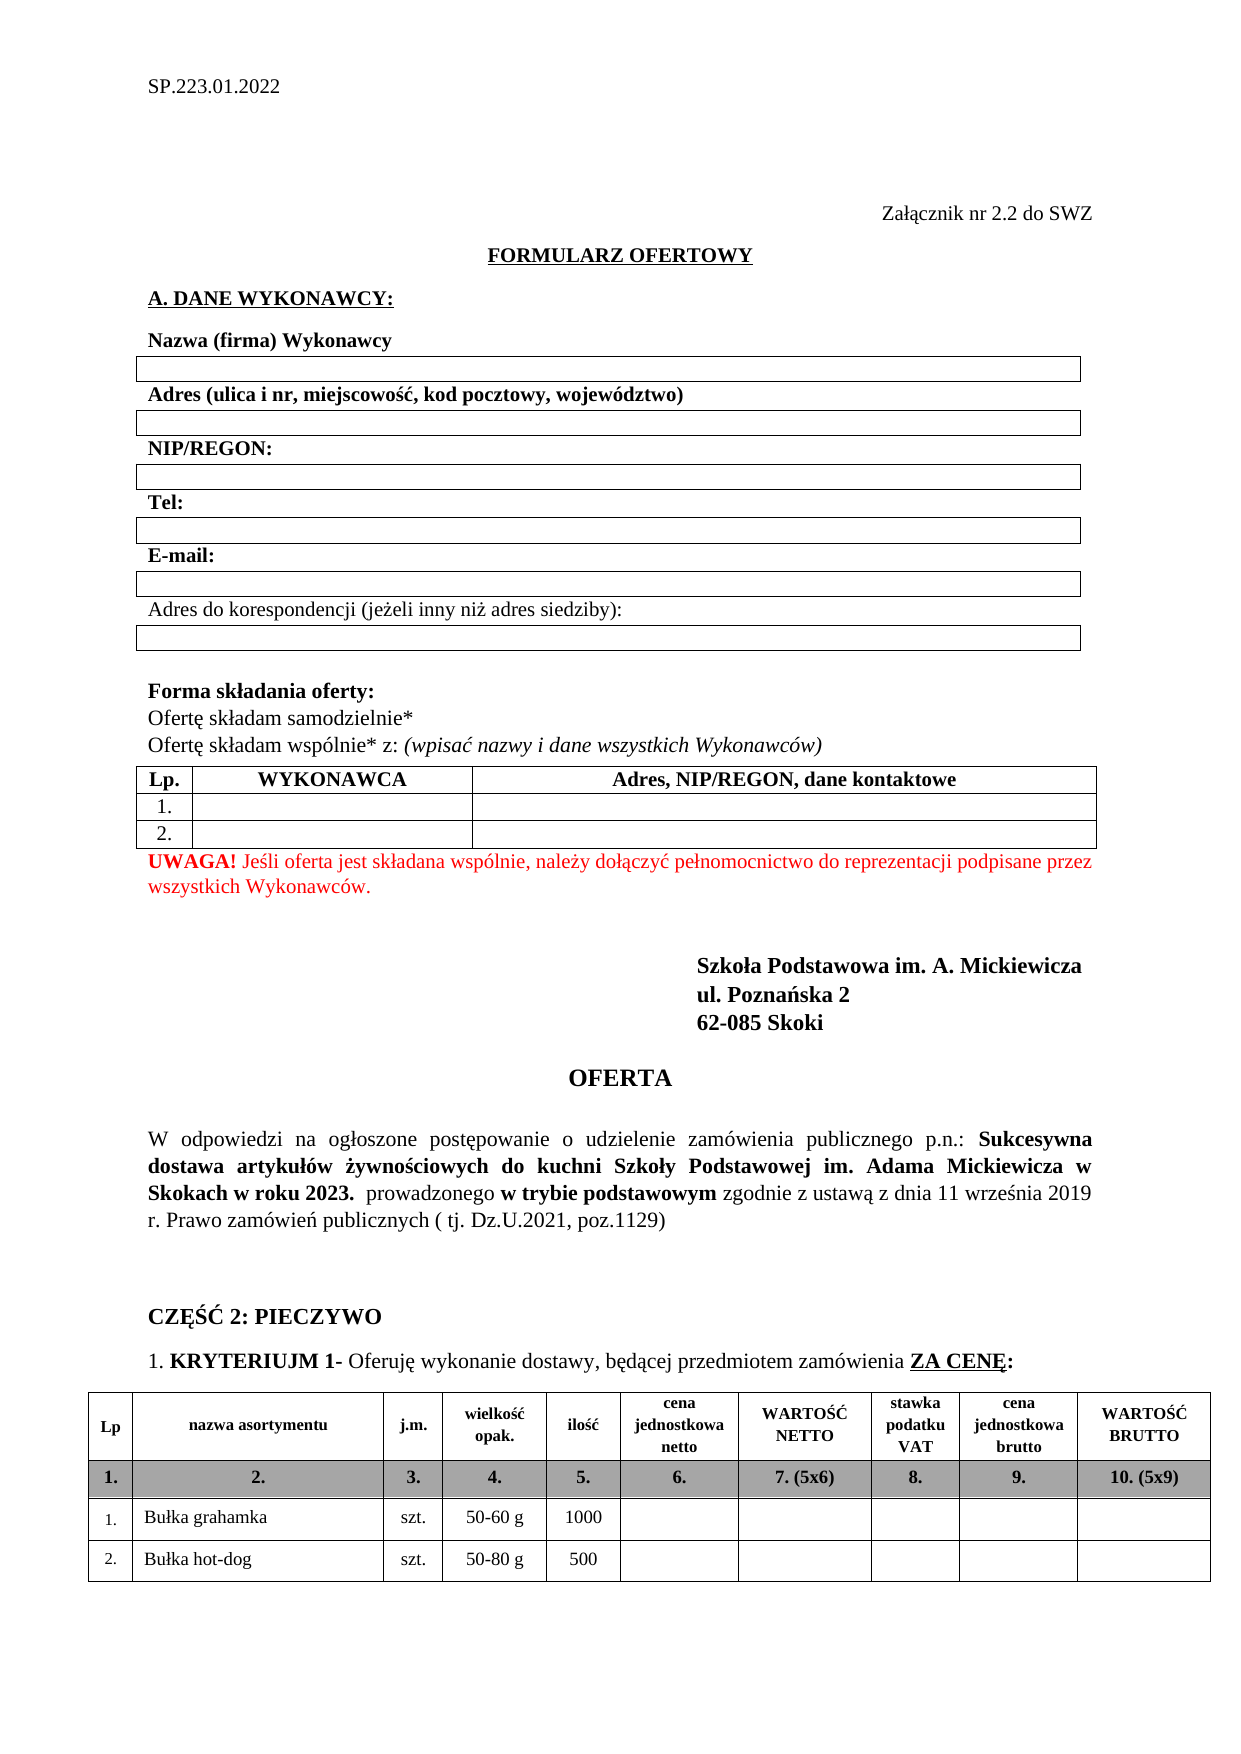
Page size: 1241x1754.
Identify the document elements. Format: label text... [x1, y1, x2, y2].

text NIP/REGON: [148, 436, 1093, 460]
text Nazwa (firma) Wykonawcy [148, 328, 1093, 352]
table_cell [621, 1541, 738, 1581]
text OFERTA [148, 1063, 1093, 1092]
table_cell 2. [133, 1461, 383, 1497]
text Szkoła Podstawowa im. A. Mickiewicza [148, 952, 1093, 979]
table_cell [1078, 1541, 1210, 1581]
table_cell [872, 1499, 959, 1540]
text Forma składania oferty: [148, 678, 1093, 703]
table_header WARTOŚĆ BRUTTO [1078, 1393, 1210, 1460]
table_header Adres, NIP/REGON, dane kontaktowe [473, 767, 1096, 793]
table_header stawka podatku VAT [872, 1393, 959, 1460]
table_cell [960, 1499, 1077, 1540]
text Ofertę składam wspólnie* z: (wpisać nazwy i dane wszystkich Wykonawców) [148, 732, 1093, 758]
table_header cena jednostkowa netto [621, 1393, 738, 1460]
text 62-085 Skoki [148, 1009, 1093, 1036]
text Tel: [148, 490, 1093, 514]
table_header j.m. [384, 1393, 442, 1460]
text E-mail: [148, 543, 1093, 567]
table_header [137, 465, 1080, 489]
text Adres do korespondencji (jeżeli inny niż adres siedziby): [148, 597, 1093, 621]
table_header Lp. [137, 767, 192, 793]
text Adres (ulica i nr, miejscowość, kod pocztowy, województwo) [148, 382, 1093, 406]
table_cell 1. [89, 1499, 132, 1540]
table_cell [739, 1541, 871, 1581]
table_header [137, 572, 1080, 596]
table_cell [473, 794, 1096, 820]
table_cell 1000 [547, 1499, 620, 1540]
table_cell 5. [547, 1461, 620, 1497]
table_cell 9. [960, 1461, 1077, 1497]
table_cell [960, 1541, 1077, 1581]
table_cell [621, 1499, 738, 1540]
table_header [137, 411, 1080, 435]
text W odpowiedzi na ogłoszone postępowanie o udzielenie zamówienia publicznego p.n.: Sukcesywna dostawa artykułów żywnościowych do kuchni Szkoły Podstawowej im. Adama Mickiewicza w Skokach w roku 2023. prowadzonego w trybie podstawowym zgodnie z ustawą z dnia 11 września 2019 r. Prawo zamówień publicznych ( tj. Dz.U.2021, poz.1129) [148, 1126, 1093, 1232]
table_cell 2. [89, 1541, 132, 1581]
table_header WARTOŚĆ NETTO [739, 1393, 871, 1460]
table_cell 3. [384, 1461, 442, 1497]
table_cell 10. (5x9) [1078, 1461, 1210, 1497]
table_cell 4. [443, 1461, 546, 1497]
table_cell 8. [872, 1461, 959, 1497]
table_header Lp [89, 1393, 132, 1460]
table_cell 500 [547, 1541, 620, 1581]
table_cell [473, 821, 1096, 847]
text 1. KRYTERIUJM 1- Oferuję wykonanie dostawy, będącej przedmiotem zamówienia ZA CENĘ: [148, 1348, 1093, 1373]
table_cell 7. (5x6) [739, 1461, 871, 1497]
table_cell 50-80 g [443, 1541, 546, 1581]
table_header wielkość opak. [443, 1393, 546, 1460]
table_cell 50-60 g [443, 1499, 546, 1540]
table_header [137, 518, 1080, 542]
table_cell 6. [621, 1461, 738, 1497]
text UWAGA! Jeśli oferta jest składana wspólnie, należy dołączyć pełnomocnictwo do reprezentacji podpisane przez wszystkich Wykonawców. [148, 849, 1093, 898]
text ul. Poznańska 2 [148, 981, 1093, 1007]
text A. DANE WYKONAWCY: [148, 286, 1093, 310]
table_cell 2. [137, 821, 192, 847]
table_header [137, 626, 1080, 650]
text Ofertę składam samodzielnie* [148, 705, 1093, 731]
table_header cena jednostkowa brutto [960, 1393, 1077, 1460]
table_header [137, 357, 1080, 381]
text Załącznik nr 2.2 do SWZ [185, 201, 1093, 225]
table_cell Bułka hot-dog [133, 1541, 383, 1581]
text FORMULARZ OFERTOWY [148, 243, 1093, 267]
text CZĘŚĆ 2: PIECZYWO [148, 1303, 1093, 1329]
table_cell 1. [89, 1461, 132, 1497]
table_cell szt. [384, 1499, 442, 1540]
table_cell [872, 1541, 959, 1581]
table_header ilość [547, 1393, 620, 1460]
table_cell [739, 1499, 871, 1540]
table_cell [1078, 1499, 1210, 1540]
table_cell Bułka grahamka [133, 1499, 383, 1540]
table_header nazwa asortymentu [133, 1393, 383, 1460]
table_cell 1. [137, 794, 192, 820]
table_header WYKONAWCA [193, 767, 472, 793]
table_cell szt. [384, 1541, 442, 1581]
table_cell [193, 821, 472, 847]
table_cell [193, 794, 472, 820]
